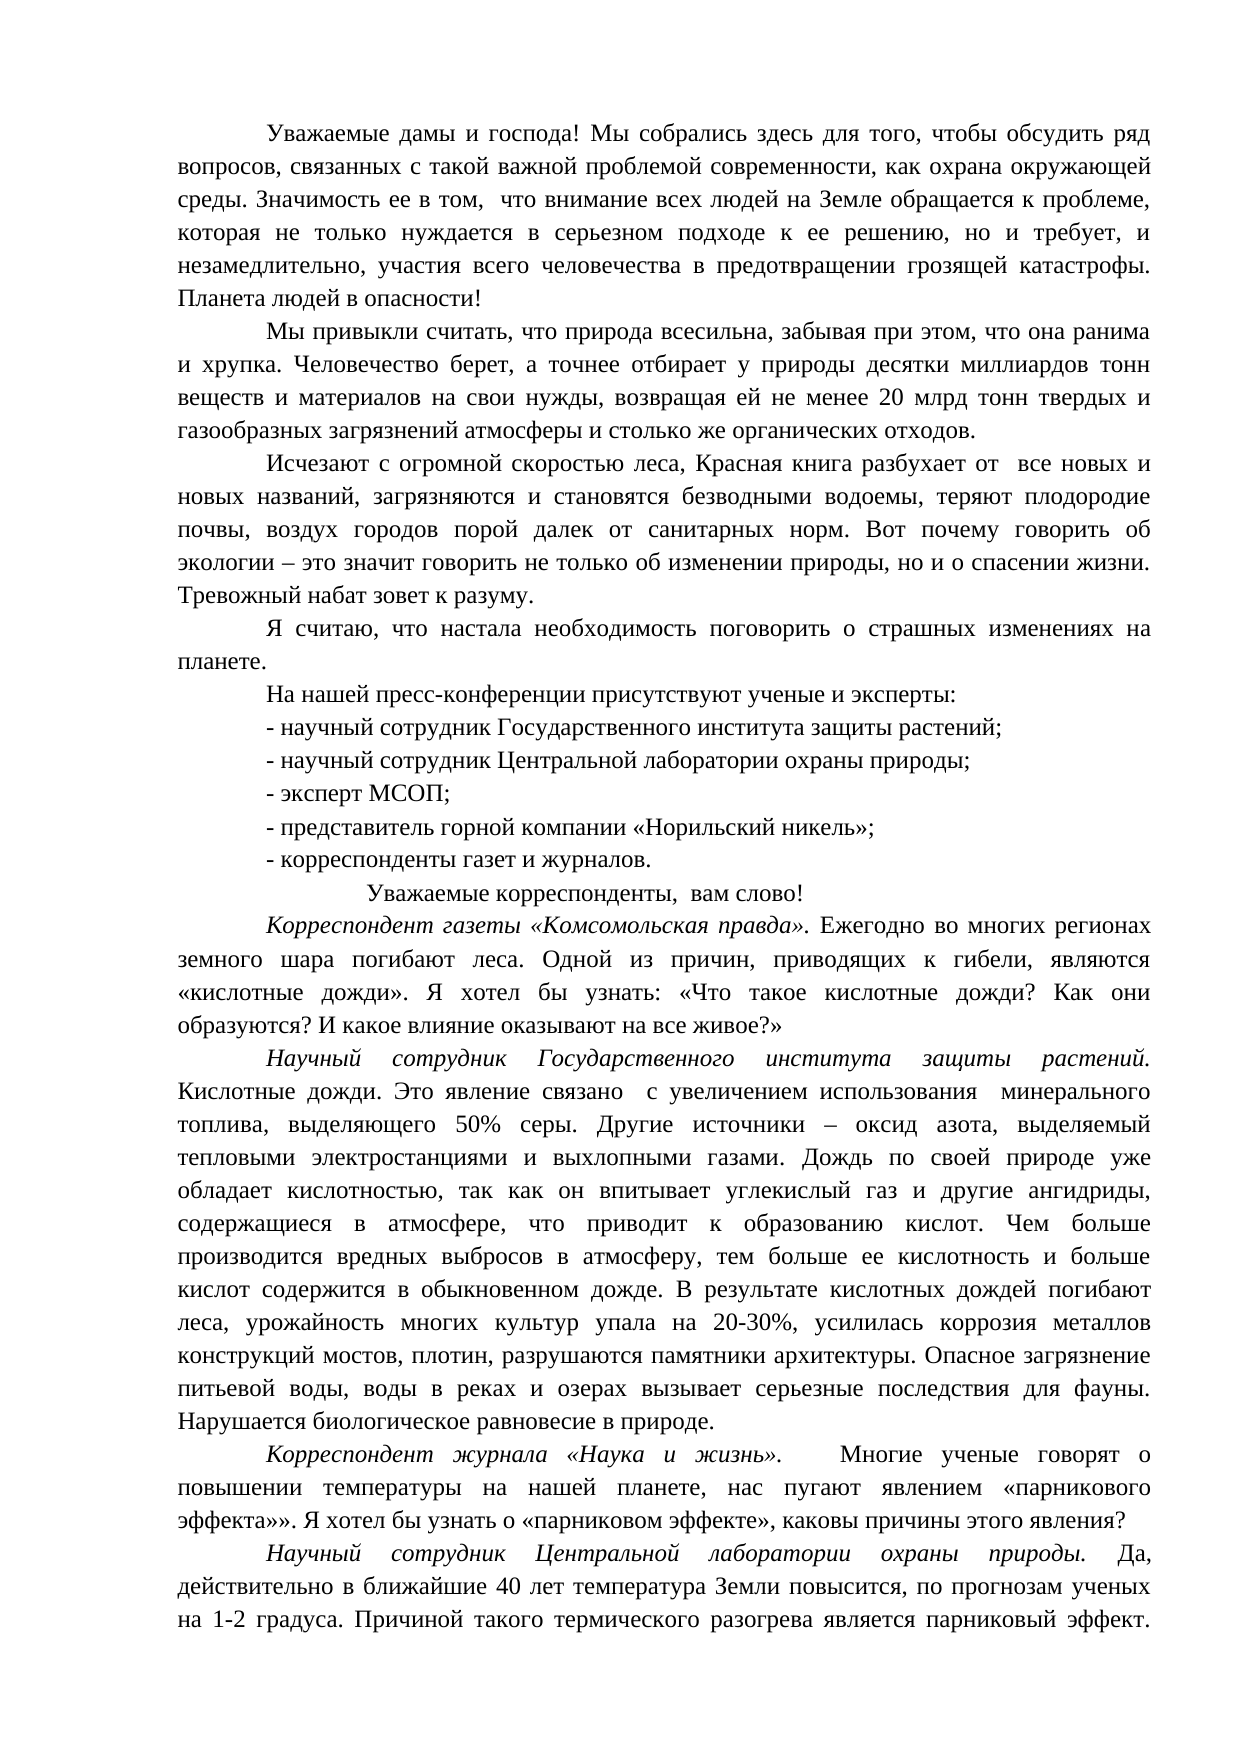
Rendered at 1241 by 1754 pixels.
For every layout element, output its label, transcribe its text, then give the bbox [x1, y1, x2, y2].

text Мы привыкли считать, что природа всесильна, забывая при этом, что она ранима и хрупка. Человечество берет, а точнее отбирает у природы десятки миллиардов тонн веществ и материалов на свои нужды, возвращая ей не менее 20 млрд тонн твердых и газообразных загрязнений атмосферы и столько же органических отходов. [177, 316, 1152, 444]
text Я считаю, что настала необходимость поговорить о страшных изменениях на планете. [177, 613, 1152, 675]
text Корреспондент журнала «Наука и жизнь». Многие ученые говорят о повышении температуры на нашей планете, нас пугают явлением «парникового эффекта»». Я хотел бы узнать о «парниковом эффекте», каковы причины этого явления? [177, 1439, 1152, 1534]
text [177, 1538, 1152, 1633]
text - научный сотрудник Центральной лаборатории охраны природы; [177, 746, 1152, 774]
text - научный сотрудник Государственного института защиты растений; [177, 712, 1152, 741]
text - корреспонденты газет и журналов. [177, 844, 1152, 873]
text - представитель горной компании «Норильский никель»; [177, 812, 1152, 840]
text Уважаемые корреспонденты, вам слово! [177, 878, 1152, 906]
text Исчезают с огромной скоростью леса, Красная книга разбухает от все новых и новых названий, загрязняются и становятся безводными водоемы, теряют плодородие почвы, воздух городов порой далек от санитарных норм. Вот почему говорить об экологии – это значит говорить не только об изменении природы, но и о спасении жизни. Тревожный набат зовет к разуму. [177, 448, 1152, 609]
text Корреспондент газеты «Комсомольская правда». Ежегодно во многих регионах земного шара погибают леса. Одной из причин, приводящих к гибели, являются «кислотные дожди». Я хотел бы узнать: «Что такое кислотные дожди? Как они образуются? И какое влияние оказывают на все живое?» [177, 911, 1152, 1038]
text Уважаемые дамы и господа! Мы собрались здесь для того, чтобы обсудить ряд вопросов, связанных с такой важной проблемой современности, как охрана окружающей среды. Значимость ее в том, что внимание всех людей на Земле обращается к проблеме, которая не только нуждается в серьезном подходе к ее решению, но и требует, и незамедлительно, участия всего человечества в предотвращении грозящей катастрофы. Планета людей в опасности! [177, 118, 1152, 312]
text - эксперт МСОП; [177, 778, 1152, 807]
text Научный сотрудник Государственного института защиты растений. Кислотные дожди. Это явление связано с увеличением использования минерального топлива, выделяющего 50% серы. Другие источники – оксид азота, выделяемый тепловыми электростанциями и выхлопными газами. Дождь по своей природе уже обладает кислотностью, так как он впитывает углекислый газ и другие ангидриды, содержащиеся в атмосфере, что приводит к образованию кислот. Чем больше производится вредных выбросов в атмосферу, тем больше ее кислотность и больше кислот содержится в обыкновенном дожде. В результате кислотных дождей погибают леса, урожайность многих культур упала на 20-30%, усилилась коррозия металлов конструкций мостов, плотин, разрушаются памятники архитектуры. Опасное загрязнение питьевой воды, воды в реках и озерах вызывает серьезные последствия для фауны. Нарушается биологическое равновесие в природе. [177, 1043, 1152, 1435]
text На нашей пресс-конференции присутствуют ученые и эксперты: [177, 679, 1152, 708]
